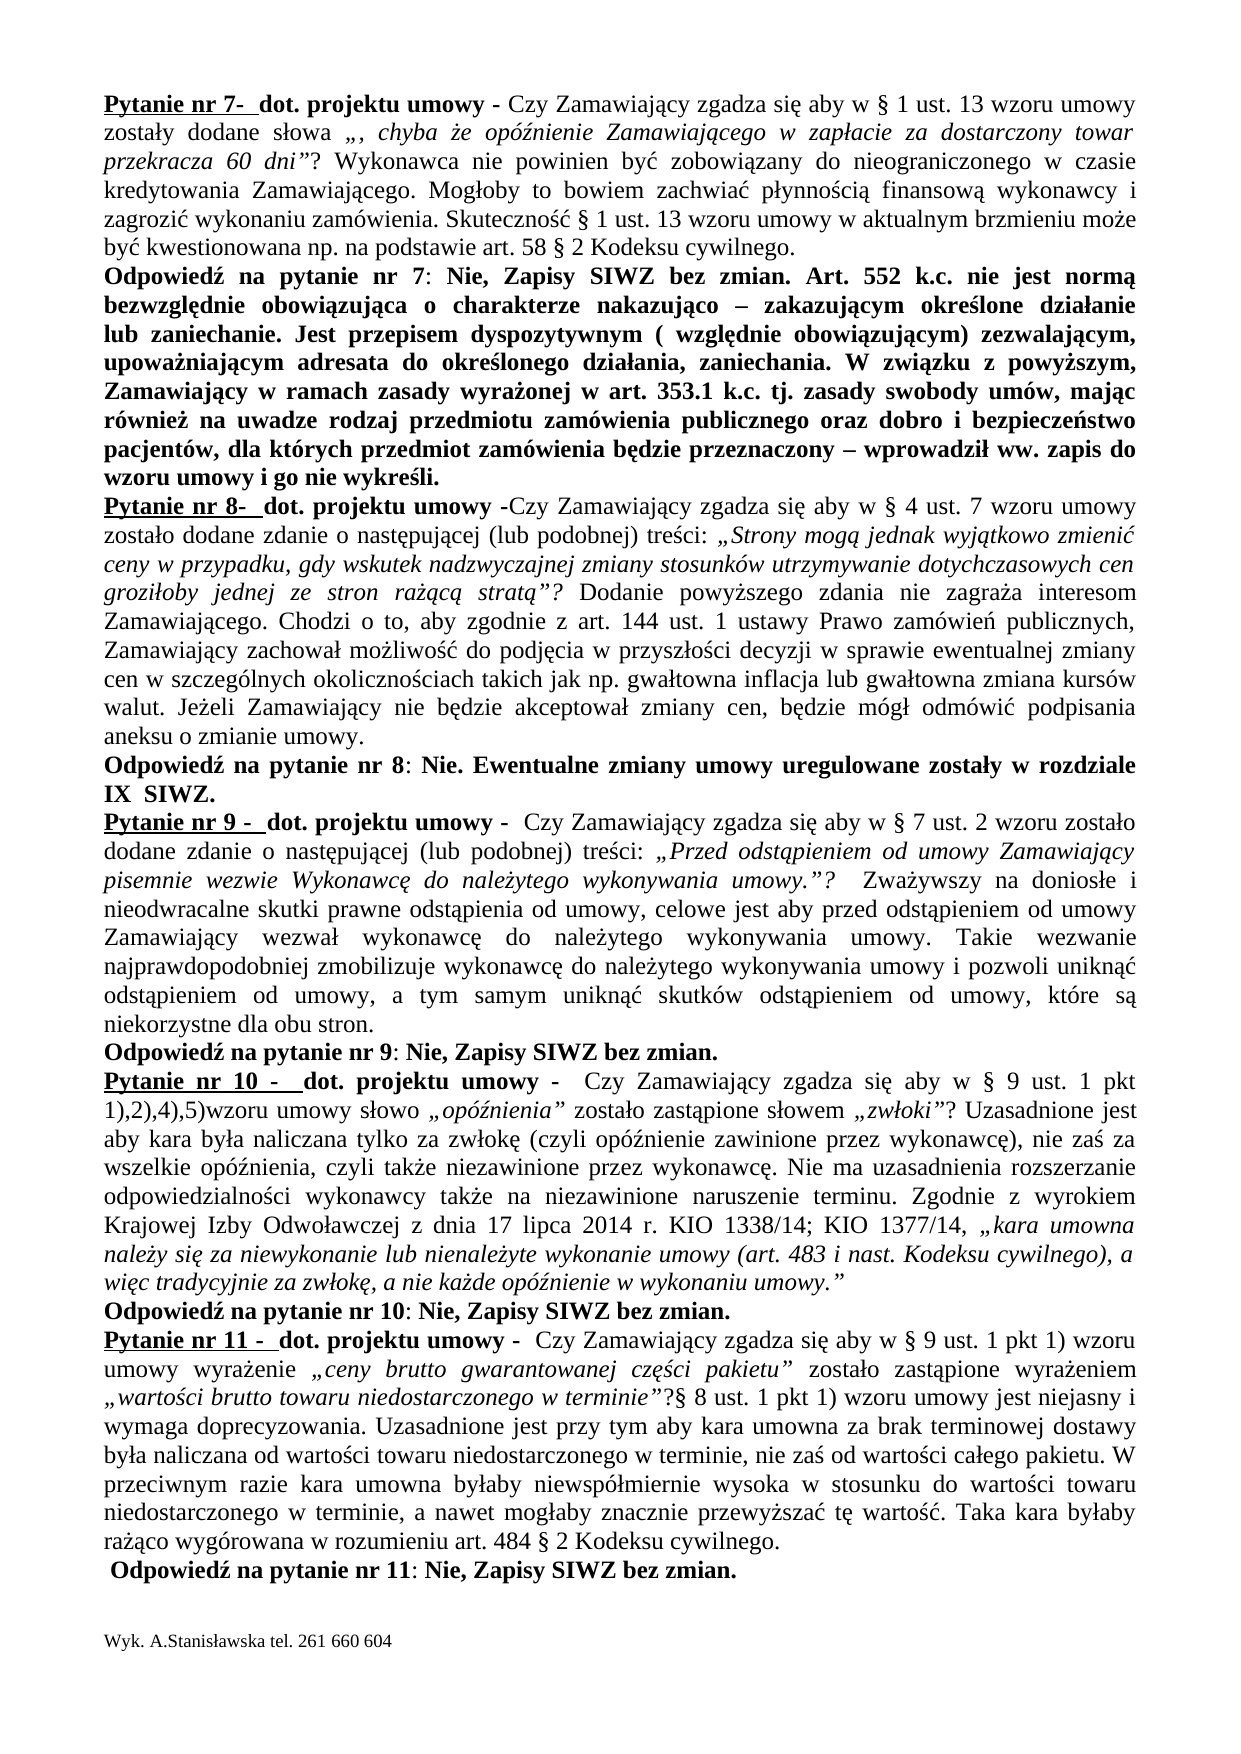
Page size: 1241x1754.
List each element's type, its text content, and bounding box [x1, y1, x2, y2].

text Pytanie nr 9 - dot. projektu umowy - Czy Zamawiający zgadza się aby w § 7 ust. 2 wzoru zostało dodane zdanie o następującej (lub podobnej) treści: „Przed odstąpieniem od umowy Zamawiający pisemnie wezwie Wykonawcę do należytego wykonywania umowy.”? Zważywszy na doniosłe i nieodwracalne skutki prawne odstąpienia od umowy, celowe jest aby przed odstąpieniem od umowy Zamawiający wezwał wykonawcę do należytego wykonywania umowy. Takie wezwanie najprawdopodobniej zmobilizuje wykonawcę do należytego wykonywania umowy i pozwoli uniknąć odstąpieniem od umowy, a tym samym uniknąć skutków odstąpieniem od umowy, które są niekorzystne dla obu stron. [103, 807, 1137, 1037]
text Odpowiedź na pytanie nr 9: Nie, Zapisy SIWZ bez zmian. [103, 1037, 1137, 1066]
text Pytanie nr 8- dot. projektu umowy -Czy Zamawiający zgadza się aby w § 4 ust. 7 wzoru umowy zostało dodane zdanie o następującej (lub podobnej) treści: „Strony mogą jednak wyjątkowo zmienić ceny w przypadku, gdy wskutek nadzwyczajnej zmiany stosunków utrzymywanie dotychczasowych cen groziłoby jednej ze stron rażącą stratą”? Dodanie powyższego zdania nie zagraża interesom Zamawiającego. Chodzi o to, aby zgodnie z art. 144 ust. 1 ustawy Prawo zamówień publicznych, Zamawiający zachował możliwość do podjęcia w przyszłości decyzji w sprawie ewentualnej zmiany cen w szczególnych okolicznościach takich jak np. gwałtowna inflacja lub gwałtowna zmiana kursów walut. Jeżeli Zamawiający nie będzie akceptował zmiany cen, będzie mógł odmówić podpisania aneksu o zmianie umowy. [103, 491, 1137, 750]
text Odpowiedź na pytanie nr 8: Nie. Ewentualne zmiany umowy uregulowane zostały w rozdziale IX SIWZ. [103, 750, 1137, 807]
text Pytanie nr 7- dot. projektu umowy - Czy Zamawiający zgadza się aby w § 1 ust. 13 wzoru umowy zostały dodane słowa „, chyba że opóźnienie Zamawiającego w zapłacie za dostarczony towar przekracza 60 dni”? Wykonawca nie powinien być zobowiązany do nieograniczonego w czasie kredytowania Zamawiającego. Mogłoby to bowiem zachwiać płynnością finansową wykonawcy i zagrozić wykonaniu zamówienia. Skuteczność § 1 ust. 13 wzoru umowy w aktualnym brzmieniu może być kwestionowana np. na podstawie art. 58 § 2 Kodeksu cywilnego. [103, 89, 1137, 261]
text Pytanie nr 11 - dot. projektu umowy - Czy Zamawiający zgadza się aby w § 9 ust. 1 pkt 1) wzoru umowy wyrażenie „ceny brutto gwarantowanej części pakietu” zostało zastąpione wyrażeniem „wartości brutto towaru niedostarczonego w terminie”?§ 8 ust. 1 pkt 1) wzoru umowy jest niejasny i wymaga doprecyzowania. Uzasadnione jest przy tym aby kara umowna za brak terminowej dostawy była naliczana od wartości towaru niedostarczonego w terminie, nie zaś od wartości całego pakietu. W przeciwnym razie kara umowna byłaby niewspółmiernie wysoka w stosunku do wartości towaru niedostarczonego w terminie, a nawet mogłaby znacznie przewyższać tę wartość. Taka kara byłaby rażąco wygórowana w rozumieniu art. 484 § 2 Kodeksu cywilnego. [103, 1325, 1137, 1555]
text Pytanie nr 10 - dot. projektu umowy - Czy Zamawiający zgadza się aby w § 9 ust. 1 pkt 1),2),4),5)wzoru umowy słowo „opóźnienia” zostało zastąpione słowem „zwłoki”? Uzasadnione jest aby kara była naliczana tylko za zwłokę (czyli opóźnienie zawinione przez wykonawcę), nie zaś za wszelkie opóźnienia, czyli także niezawinione przez wykonawcę. Nie ma uzasadnienia rozszerzanie odpowiedzialności wykonawcy także na niezawinione naruszenie terminu. Zgodnie z wyrokiem Krajowej Izby Odwoławczej z dnia 17 lipca 2014 r. KIO 1338/14; KIO 1377/14, „kara umowna należy się za niewykonanie lub nienależyte wykonanie umowy (art. 483 i nast. Kodeksu cywilnego), a więc tradycyjnie za zwłokę, a nie każde opóźnienie w wykonaniu umowy.” [103, 1066, 1137, 1296]
text Odpowiedź na pytanie nr 10: Nie, Zapisy SIWZ bez zmian. [103, 1296, 1137, 1325]
text Odpowiedź na pytanie nr 11: Nie, Zapisy SIWZ bez zmian. [103, 1555, 1137, 1584]
text Odpowiedź na pytanie nr 7: Nie, Zapisy SIWZ bez zmian. Art. 552 k.c. nie jest normą bezwzględnie obowiązująca o charakterze nakazująco – zakazującym określone działanie lub zaniechanie. Jest przepisem dyspozytywnym ( względnie obowiązującym) zezwalającym, upoważniającym adresata do określonego działania, zaniechania. W związku z powyższym, Zamawiający w ramach zasady wyrażonej w art. 353.1 k.c. tj. zasady swobody umów, mając również na uwadze rodzaj przedmiotu zamówienia publicznego oraz dobro i bezpieczeństwo pacjentów, dla których przedmiot zamówienia będzie przeznaczony – wprowadził ww. zapis do wzoru umowy i go nie wykreśli. [103, 261, 1137, 491]
